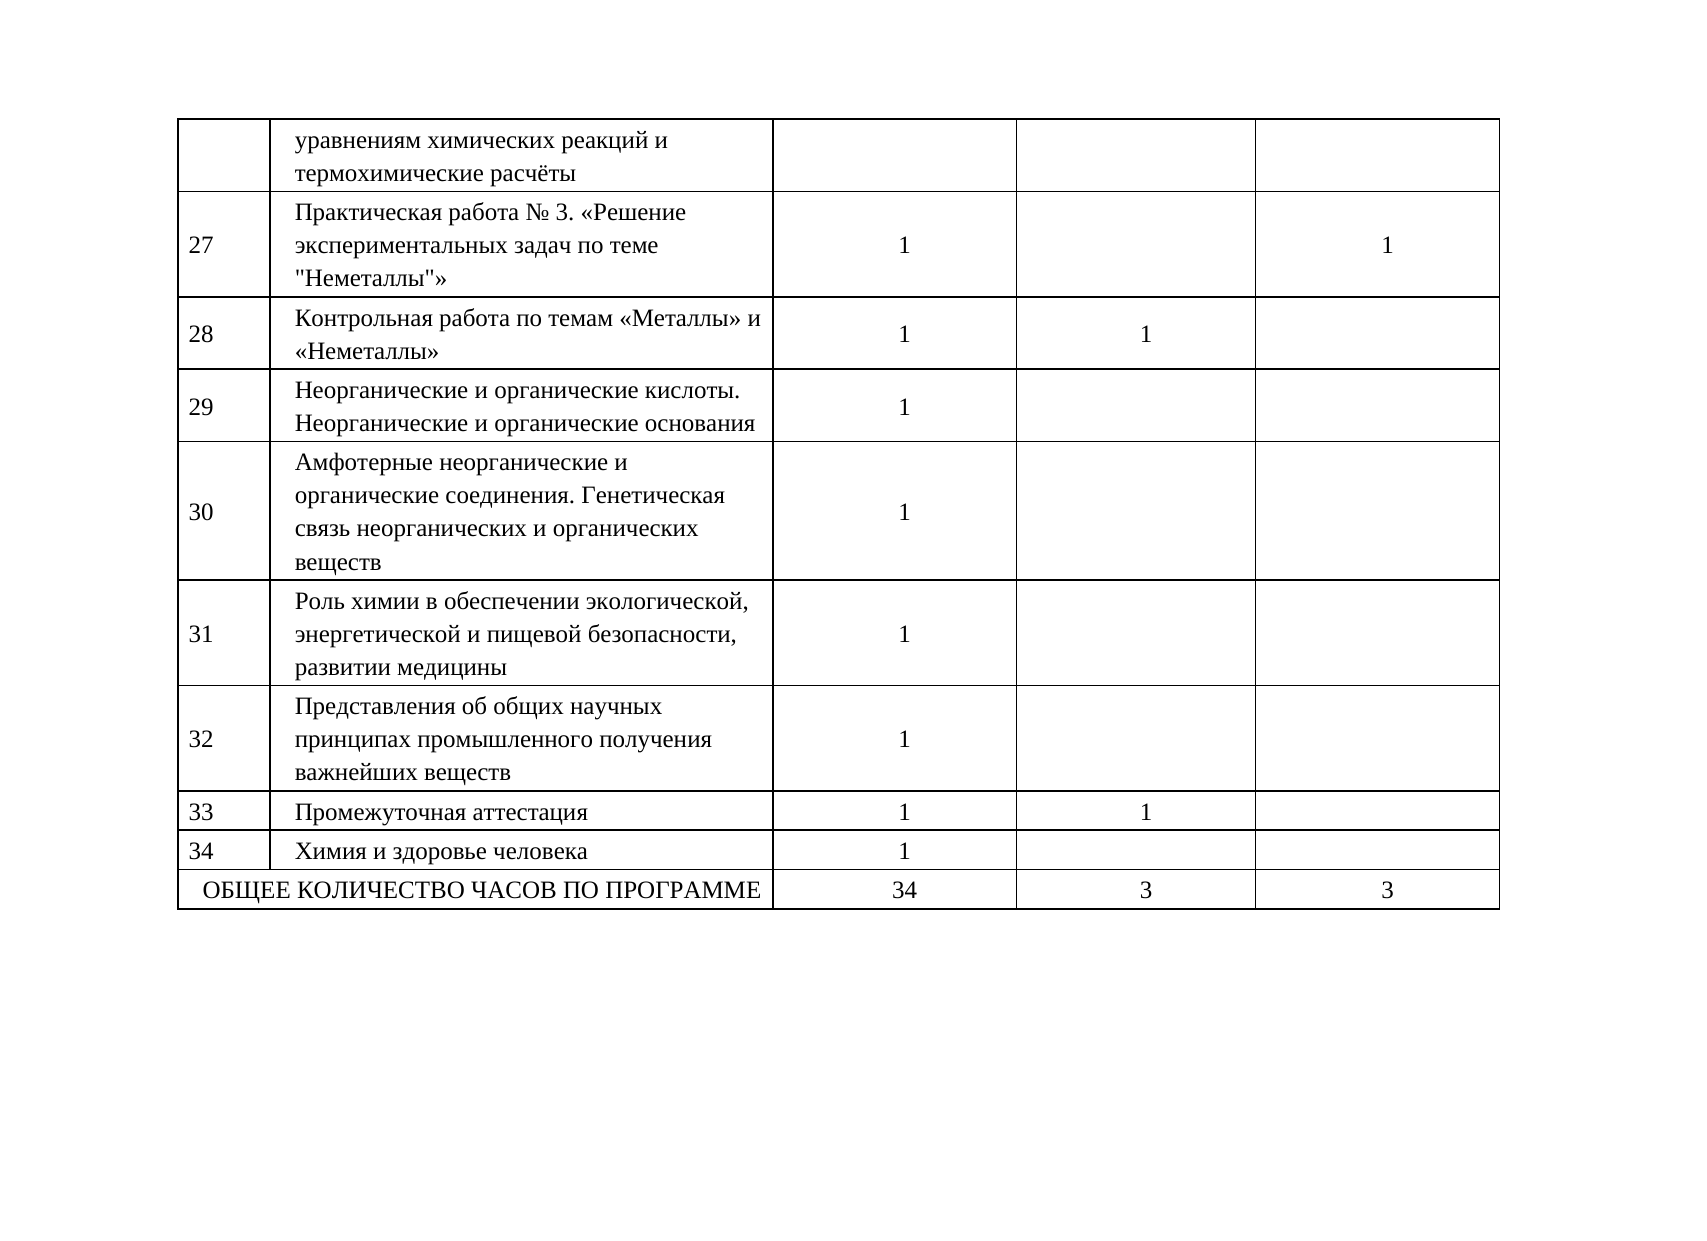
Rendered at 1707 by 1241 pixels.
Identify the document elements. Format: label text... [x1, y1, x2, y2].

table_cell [271, 120, 772, 191]
table_cell 1 [774, 792, 1016, 829]
table_cell 33 [179, 792, 269, 829]
table_cell 27 [179, 192, 269, 296]
table_cell ОБЩЕЕ КОЛИЧЕСТВО ЧАСОВ ПО ПРОГРАММЕ [179, 870, 772, 908]
table_cell 1 [774, 442, 1016, 579]
table_cell Контрольная работа по темам «Металлы» и «Неметаллы» [271, 298, 772, 368]
table_cell [1017, 581, 1255, 684]
table_cell [1256, 831, 1499, 869]
table_cell [1256, 298, 1499, 368]
table_cell [1017, 120, 1255, 191]
table_cell 3 [1017, 870, 1255, 908]
table_cell 1 [774, 192, 1016, 296]
table_cell [1256, 442, 1499, 579]
table_cell Неорганические и органические кислоты. Неорганические и органические основания [271, 370, 772, 441]
table_cell 29 [179, 370, 269, 441]
table_cell 32 [179, 686, 269, 790]
table_cell [1256, 686, 1499, 790]
table_cell [1256, 581, 1499, 684]
table_cell [1256, 370, 1499, 441]
table_cell 34 [179, 831, 269, 869]
table_cell [1017, 192, 1255, 296]
table_cell Химия и здоровье человека [271, 831, 772, 869]
table_cell [1017, 831, 1255, 869]
table_cell [1017, 442, 1255, 579]
table_cell Амфотерные неорганические и органические соединения. Генетическая связь неорганических и органических веществ [271, 442, 772, 579]
table_cell 34 [774, 870, 1016, 908]
table_cell 1 [1017, 792, 1255, 829]
table_cell 1 [774, 298, 1016, 368]
table_cell 1 [774, 686, 1016, 790]
table_cell 1 [774, 370, 1016, 441]
table_cell [1017, 686, 1255, 790]
table_cell Представления об общих научных принципах промышленного получения важнейших веществ [271, 686, 772, 790]
table_cell 1 [774, 581, 1016, 684]
table_cell 1 [1017, 298, 1255, 368]
table_cell 30 [179, 442, 269, 579]
table_cell 28 [179, 298, 269, 368]
table_cell [1256, 120, 1499, 191]
table_cell 26 [179, 120, 269, 191]
table_cell [1017, 370, 1255, 441]
table_cell 1 [774, 120, 1016, 191]
table_cell Практическая работа № 3. «Решение экспериментальных задач по теме "Неметаллы"» [271, 192, 772, 296]
table_cell 1 [1256, 192, 1499, 296]
table_cell 3 [1256, 870, 1499, 908]
table_cell Роль химии в обеспечении экологической, энергетической и пищевой безопасности, развитии медицины [271, 581, 772, 684]
table_cell 1 [774, 831, 1016, 869]
table_cell 31 [179, 581, 269, 684]
table_cell [1256, 792, 1499, 829]
table_cell Промежуточная аттестация [271, 792, 772, 829]
